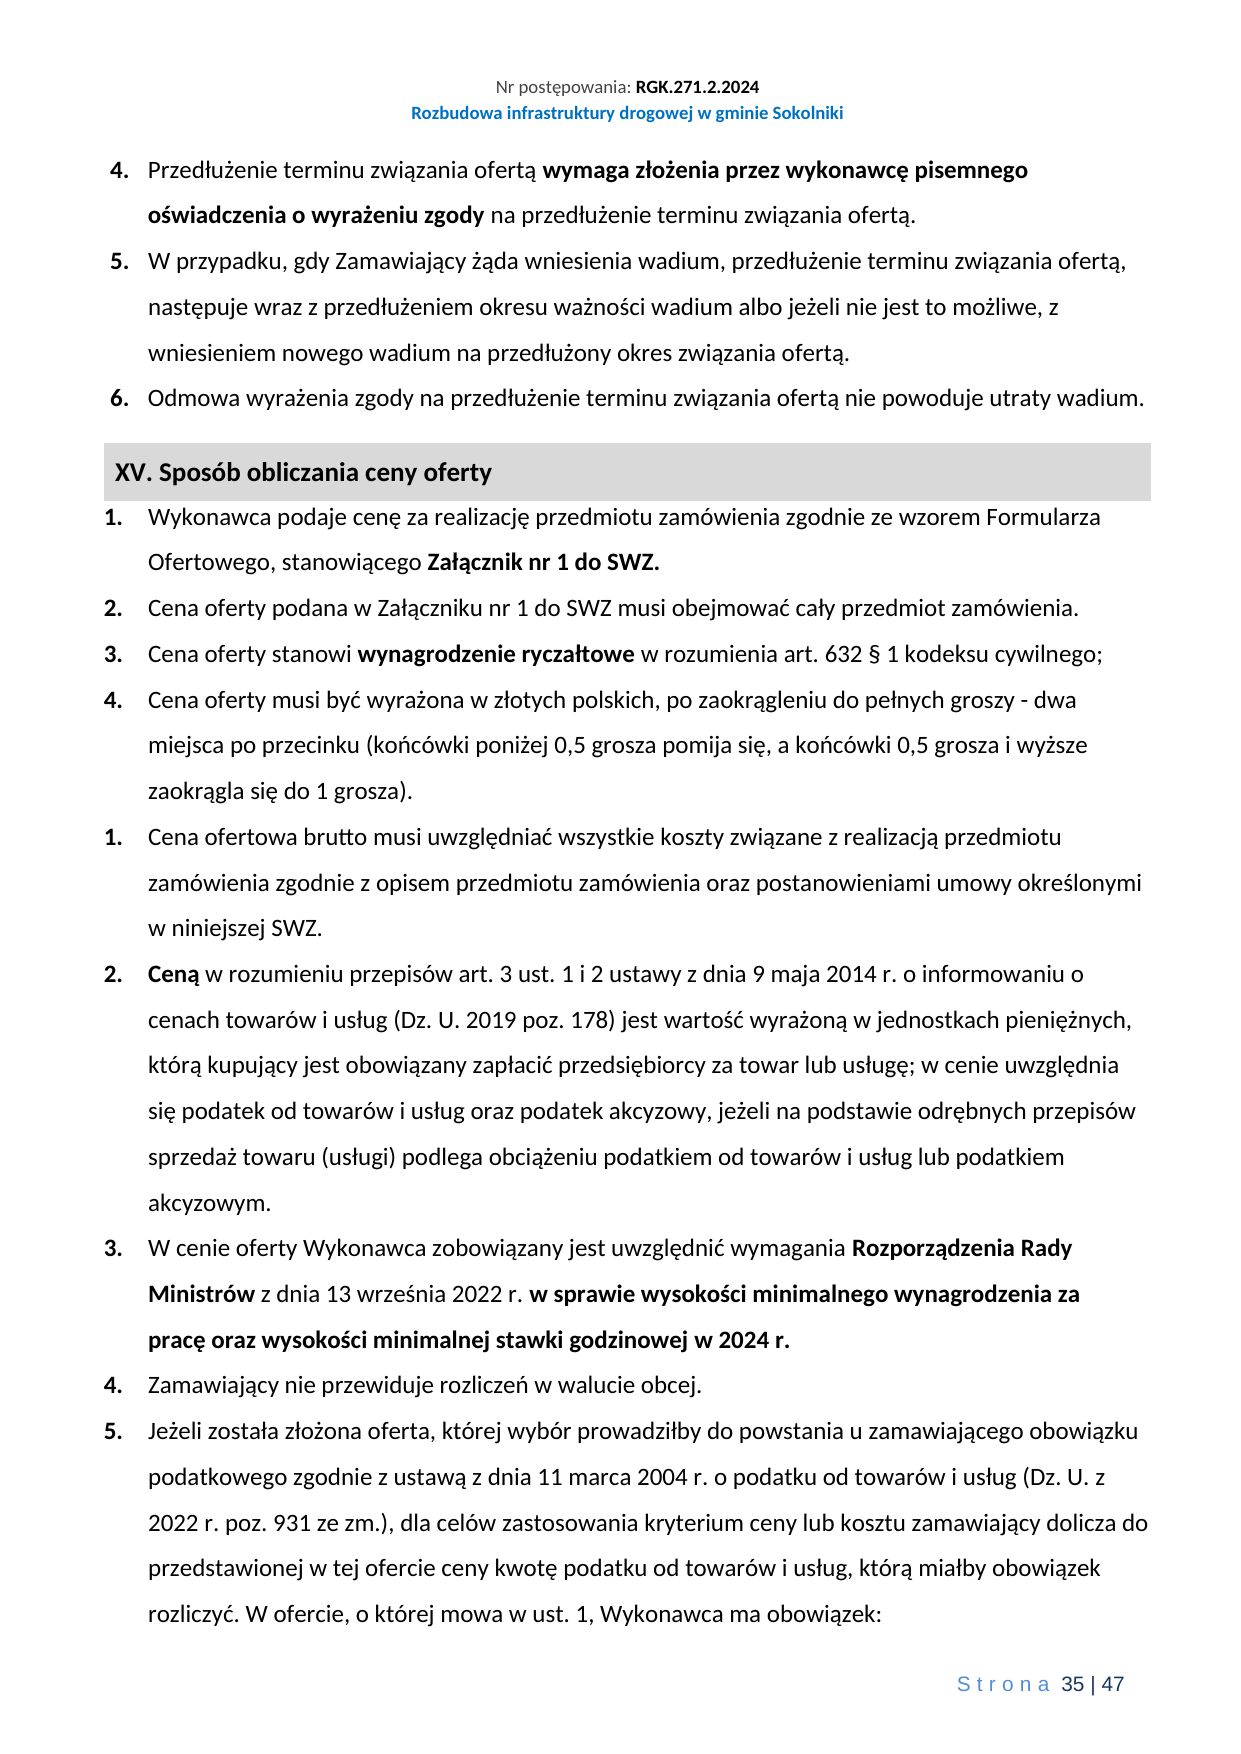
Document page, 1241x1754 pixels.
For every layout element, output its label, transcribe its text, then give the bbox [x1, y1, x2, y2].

table_header XV. Sposób obliczania ceny oferty [104, 443, 1151, 501]
list Przedłużenie terminu związania ofertą wymaga złożenia przez wykonawcę pisemnego oświadczenia o wyrażeniu zgody na przedłużenie terminu związania ofertą. [110, 154, 1151, 230]
list Jeżeli została złożona oferta, której wybór prowadziłby do powstania u zamawiającego obowiązku podatkowego zgodnie z ustawą z dnia 11 marca 2004 r. o podatku od towarów i usług (Dz. U. z 2022 r. poz. 931 ze zm.), dla celów zastosowania kryterium ceny lub kosztu zamawiający dolicza do przedstawionej w tej ofercie ceny kwotę podatku od towarów i usług, którą miałby obowiązek rozliczyć. W ofercie, o której mowa w ust. 1, Wykonawca ma obowiązek: [103, 1415, 1151, 1629]
list Cena ofertowa brutto musi uwzględniać wszystkie koszty związane z realizacją przedmiotu zamówienia zgodnie z opisem przedmiotu zamówienia oraz postanowieniami umowy określonymi w niniejszej SWZ. [103, 821, 1151, 943]
list W przypadku, gdy Zamawiający żąda wniesienia wadium, przedłużenie terminu związania ofertą, następuje wraz z przedłużeniem okresu ważności wadium albo jeżeli nie jest to możliwe, z wniesieniem nowego wadium na przedłużony okres związania ofertą. [110, 245, 1151, 367]
list Wykonawca podaje cenę za realizację przedmiotu zamówienia zgodnie ze wzorem Formularza Ofertowego, stanowiącego Załącznik nr 1 do SWZ. [103, 501, 1151, 577]
list Cena oferty stanowi wynagrodzenie ryczałtowe w rozumienia art. 632 § 1 kodeksu cywilnego; [103, 638, 1151, 668]
list W cenie oferty Wykonawca zobowiązany jest uwzględnić wymagania Rozporządzenia Rady Ministrów z dnia 13 września 2022 r. w sprawie wysokości minimalnego wynagrodzenia za pracę oraz wysokości minimalnej stawki godzinowej w 2024 r. [103, 1232, 1151, 1354]
list Ceną w rozumieniu przepisów art. 3 ust. 1 i 2 ustawy z dnia 9 maja 2014 r. o informowaniu o cenach towarów i usług (Dz. U. 2019 poz. 178) jest wartość wyrażoną w jednostkach pieniężnych, którą kupujący jest obowiązany zapłacić przedsiębiorcy za towar lub usługę; w cenie uwzględnia się podatek od towarów i usług oraz podatek akcyzowy, jeżeli na podstawie odrębnych przepisów sprzedaż towaru (usługi) podlega obciążeniu podatkiem od towarów i usług lub podatkiem akcyzowym. [103, 958, 1151, 1217]
list Zamawiający nie przewiduje rozliczeń w walucie obcej. [103, 1370, 1151, 1400]
list Odmowa wyrażenia zgody na przedłużenie terminu związania ofertą nie powoduje utraty wadium. [110, 382, 1151, 413]
list Cena oferty musi być wyrażona w złotych polskich, po zaokrągleniu do pełnych groszy - dwa miejsca po przecinku (końcówki poniżej 0,5 grosza pomija się, a końcówki 0,5 grosza i wyższe zaokrągla się do 1 grosza). [103, 684, 1151, 806]
list Cena oferty podana w Załączniku nr 1 do SWZ musi obejmować cały przedmiot zamówienia. [103, 592, 1151, 623]
